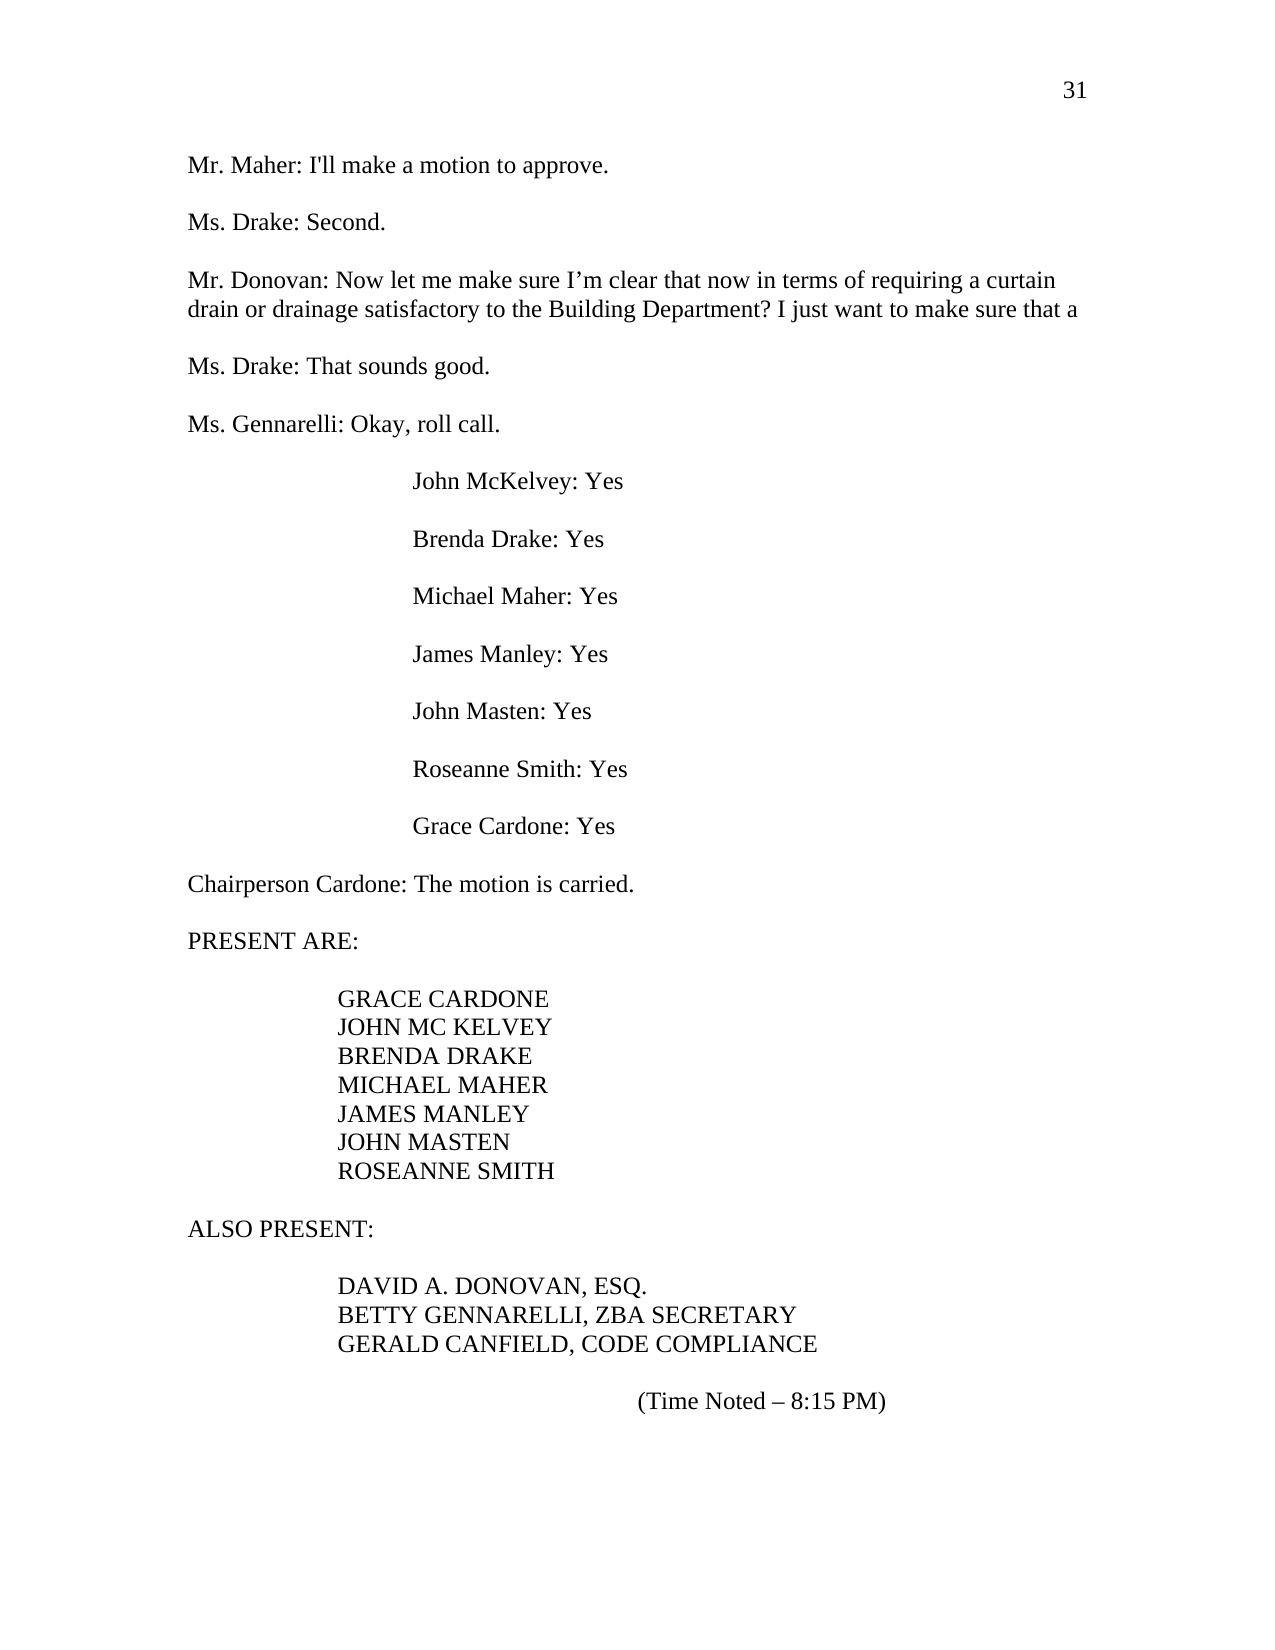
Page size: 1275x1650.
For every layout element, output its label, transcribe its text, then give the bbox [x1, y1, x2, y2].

text BETTY GENNARELLI, ZBA SECRETARY [187, 1300, 1087, 1329]
text GRACE CARDONE [262, 984, 1087, 1012]
text John Masten: Yes [187, 696, 1087, 725]
text BRENDA DRAKE [187, 1041, 1087, 1070]
text JOHN MC KELVEY [187, 1012, 1087, 1041]
text Ms. Drake: That sounds good. [187, 351, 1087, 380]
text Mr. Maher: I'll make a motion to approve. [187, 150, 1087, 179]
text JOHN MASTEN [187, 1127, 1087, 1156]
text Ms. Drake: Second. [187, 207, 1087, 236]
text Chairperson Cardone: The motion is carried. [187, 869, 1087, 897]
text John McKelvey: Yes [187, 466, 1087, 495]
text Mr. Donovan: Now let me make sure I’m clear that now in terms of requiring a curtain drain or drainage satisfactory to the Building Department? I just want to make sure that a [187, 265, 1087, 322]
text JAMES MANLEY [187, 1099, 1087, 1127]
text ALSO PRESENT: [187, 1214, 1087, 1242]
text MICHAEL MAHER [187, 1070, 1087, 1099]
text James Manley: Yes [187, 639, 1087, 667]
text Grace Cardone: Yes [187, 811, 1087, 840]
text Brenda Drake: Yes [187, 524, 1087, 552]
text ROSEANNE SMITH [187, 1156, 1087, 1185]
text DAVID A. DONOVAN, ESQ. [187, 1271, 1087, 1300]
text (Time Noted – 8:15 PM) [187, 1386, 1087, 1415]
text Ms. Gennarelli: Okay, roll call. [187, 409, 1087, 437]
text GERALD CANFIELD, CODE COMPLIANCE [187, 1329, 1087, 1357]
text PRESENT ARE: [187, 926, 1087, 955]
text Roseanne Smith: Yes [187, 754, 1087, 782]
text Michael Maher: Yes [187, 581, 1087, 610]
